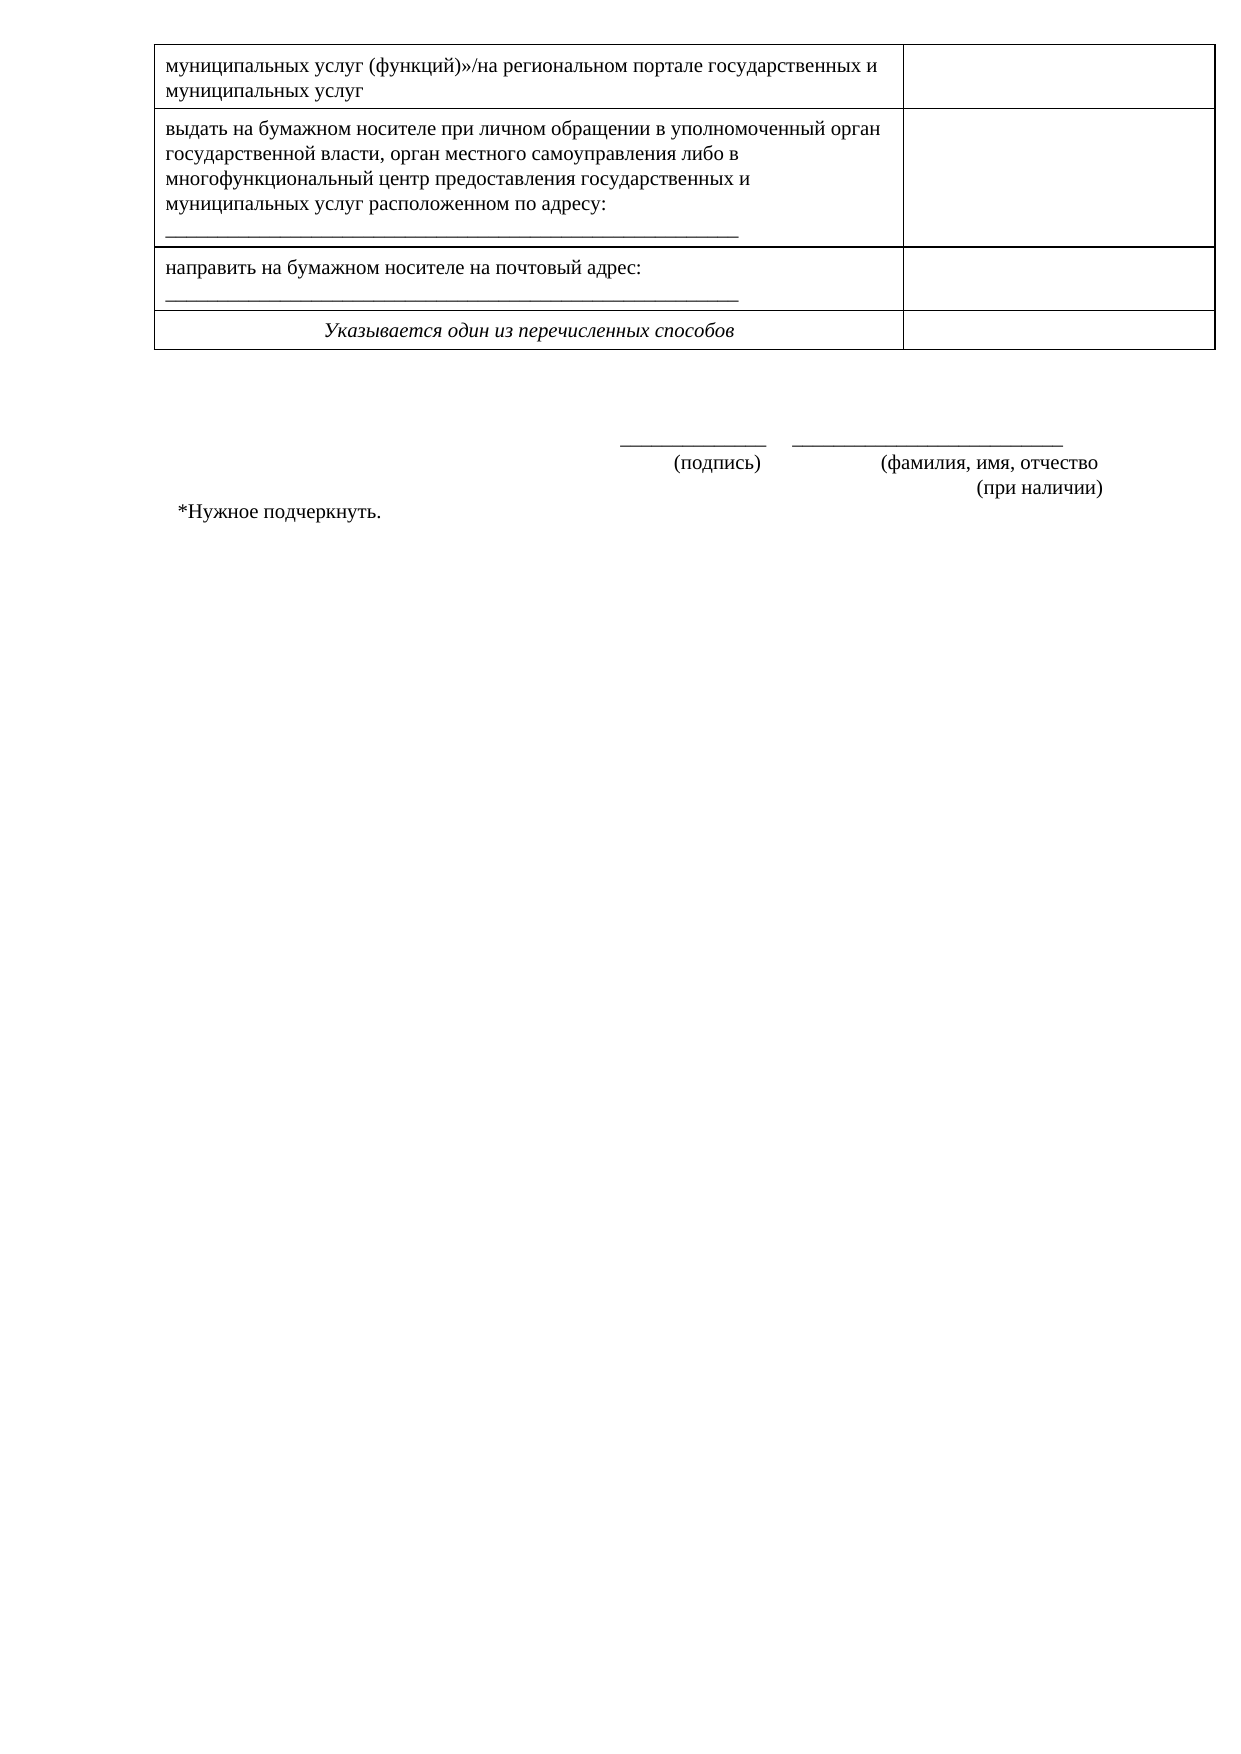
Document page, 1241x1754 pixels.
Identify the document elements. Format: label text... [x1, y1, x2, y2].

table_cell направить на бумажном носителе на почтовый адрес: _______________________________________________________ [155, 248, 903, 310]
table_header [904, 45, 1214, 108]
table_cell [904, 109, 1214, 246]
table_cell Указывается один из перечисленных способов [155, 311, 903, 348]
text (при наличии) [620, 474, 1152, 499]
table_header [155, 45, 903, 108]
table_cell [904, 248, 1214, 310]
text ______________ __________________________ [620, 424, 1152, 449]
text (подпись) (фамилия, имя, отчество [620, 449, 1152, 474]
table_cell выдать на бумажном носителе при личном обращении в уполномоченный орган государственной власти, орган местного самоуправления либо в многофункциональный центр предоставления государственных и муниципальных услуг расположенном по адресу: _______________________________________________________ [155, 109, 903, 246]
text *Нужное подчеркнуть. [177, 499, 1152, 523]
table_cell [904, 311, 1214, 348]
